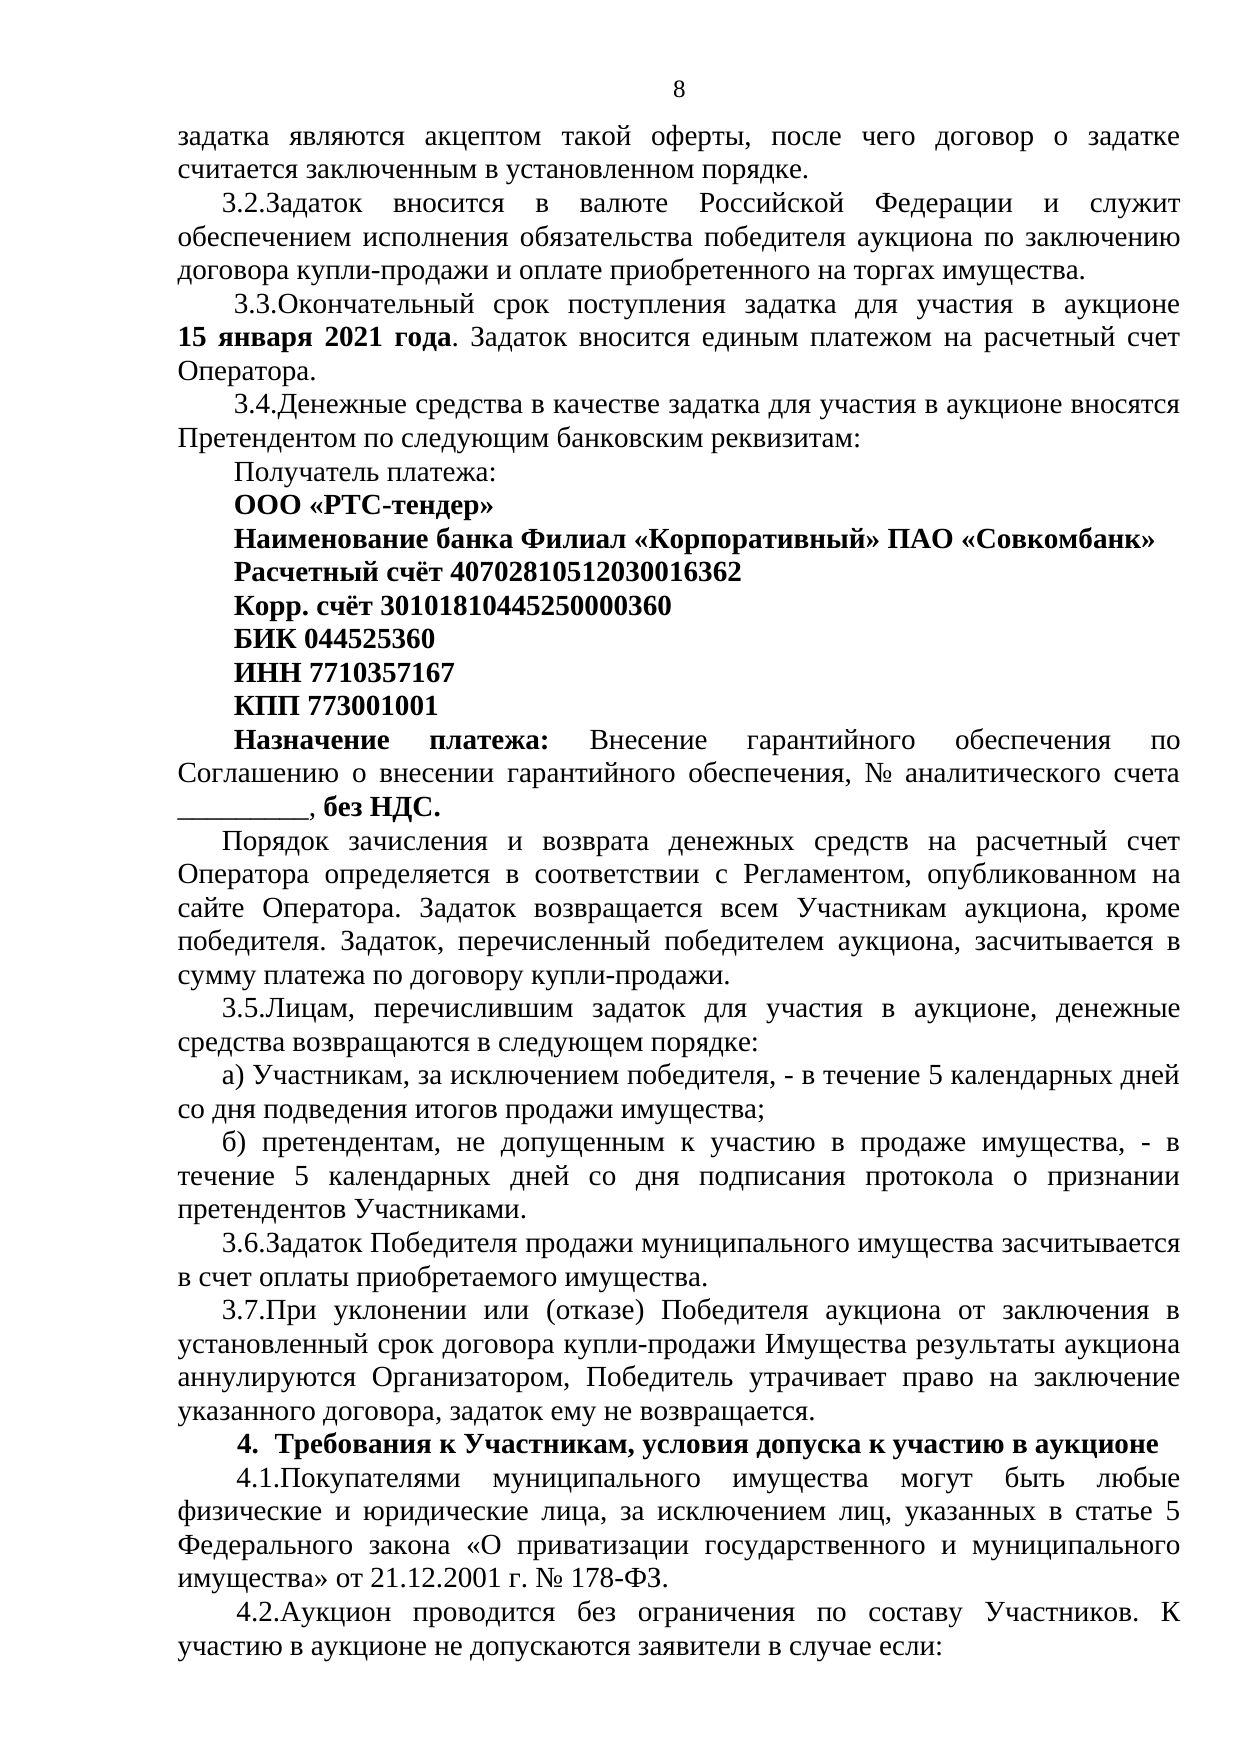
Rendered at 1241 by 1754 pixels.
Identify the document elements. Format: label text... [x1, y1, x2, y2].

text 3.5.Лицам, перечислившим задаток для участия в аукционе, денежные средства возвращаются в следующем порядке: [177, 990, 1181, 1057]
text КПП 773001001 [177, 688, 1181, 722]
text ООО «РТС-тендер» [177, 487, 1181, 521]
text 4.2.Аукцион проводится без ограничения по составу Участников. К участию в аукционе не допускаются заявители в случае если: [177, 1594, 1181, 1661]
text а) Участникам, за исключением победителя, - в течение 5 календарных дней со дня подведения итогов продажи имущества; [177, 1057, 1181, 1124]
text Наименование банка Филиал «Корпоративный» ПАО «Совкомбанк» [177, 521, 1181, 554]
text 3.6.Задаток Победителя продажи муниципального имущества засчитывается в счет оплаты приобретаемого имущества. [177, 1225, 1181, 1292]
list Требования к Участникам, условия допуска к участию в аукционе [215, 1426, 1181, 1460]
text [177, 118, 1181, 185]
text 4.1.Покупателями муниципального имущества могут быть любые физические и юридические лица, за исключением лиц, указанных в статье 5 Федерального закона «О приватизации государственного и муниципального имущества» от 21.12.2001 г. № 178-ФЗ. [177, 1460, 1181, 1594]
text Расчетный счёт 40702810512030016362 [177, 554, 1181, 588]
text 3.3.Окончательный срок поступления задатка для участия в аукционе 15 января 2021 года. Задаток вносится единым платежом на расчетный счет Оператора. [177, 286, 1181, 387]
text 3.4.Денежные средства в качестве задатка для участия в аукционе вносятся Претендентом по следующим банковским реквизитам: [177, 387, 1181, 454]
text БИК 044525360 [177, 621, 1181, 655]
text 3.7.При уклонении или (отказе) Победителя аукциона от заключения в установленный срок договора купли-продажи Имущества результаты аукциона аннулируются Организатором, Победитель утрачивает право на заключение указанного договора, задаток ему не возвращается. [177, 1292, 1181, 1426]
text Корр. счёт 30101810445250000360 [177, 588, 1181, 621]
text Получатель платежа: [177, 454, 1181, 487]
text Назначение платежа: Внесение гарантийного обеспечения по Соглашению о внесении гарантийного обеспечения, № аналитического счета _________, без НДС. [177, 722, 1181, 823]
text 3.2.Задаток вносится в валюте Российской Федерации и служит обеспечением исполнения обязательства победителя аукциона по заключению договора купли-продажи и оплате приобретенного на торгах имущества. [177, 185, 1181, 286]
text ИНН 7710357167 [177, 655, 1181, 688]
text Порядок зачисления и возврата денежных средств на расчетный счет Оператора определяется в соответствии с Регламентом, опубликованном на сайте Оператора. Задаток возвращается всем Участникам аукциона, кроме победителя. Задаток, перечисленный победителем аукциона, засчитывается в сумму платежа по договору купли-продажи. [177, 823, 1181, 990]
text б) претендентам, не допущенным к участию в продаже имущества, - в течение 5 календарных дней со дня подписания протокола о признании претендентов Участниками. [177, 1124, 1181, 1225]
